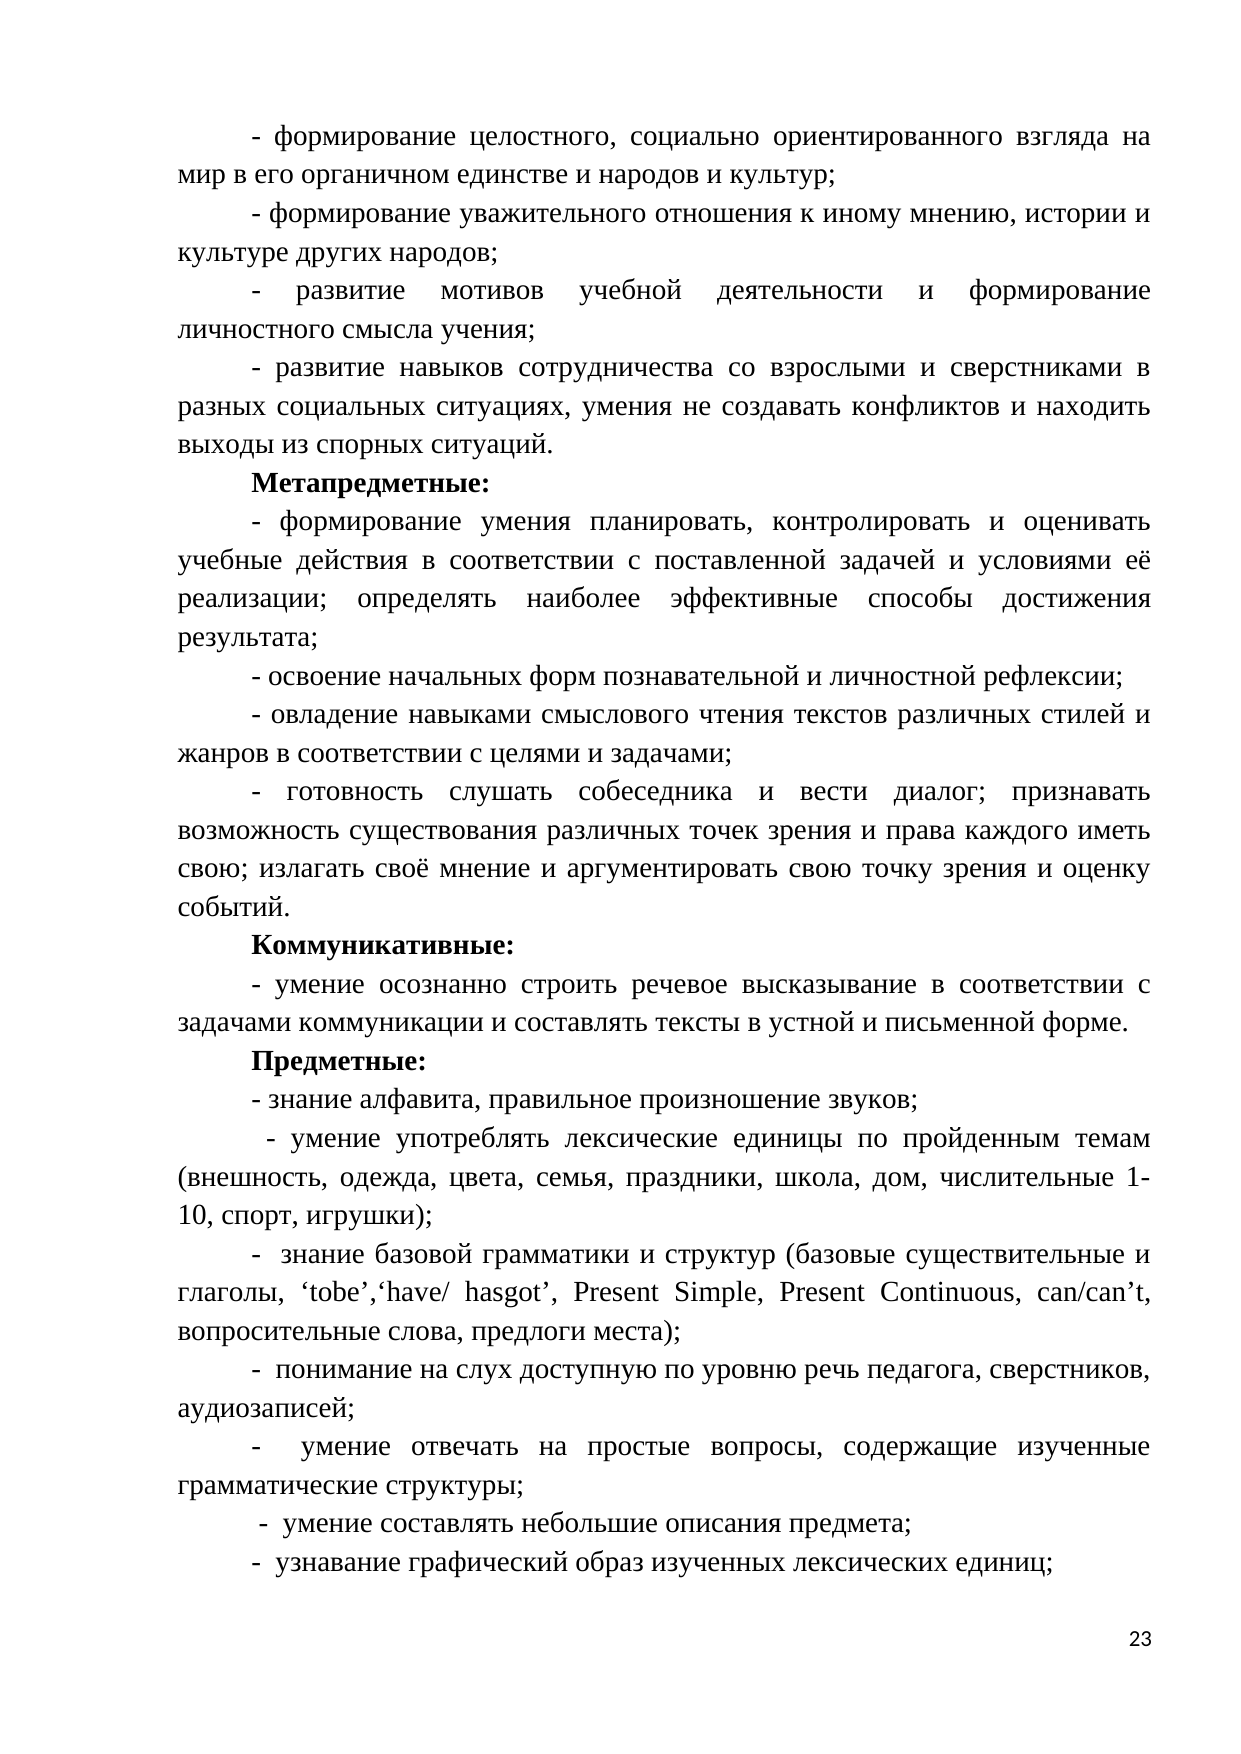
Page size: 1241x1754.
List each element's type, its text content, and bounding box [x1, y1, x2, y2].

text - освоение начальных форм познавательной и личностной рефлексии; [177, 658, 1152, 691]
text Метапредметные: [177, 465, 1152, 498]
text - знание алфавита, правильное произношение звуков; [177, 1082, 1152, 1115]
text Коммуникативные: [177, 927, 1152, 961]
text - формирование уважительного отношения к иному мнению, истории и культуре других народов; [177, 195, 1152, 267]
text - понимание на слух доступную по уровню речь педагога, сверстников, аудиозаписей; [177, 1351, 1152, 1423]
text - формирование умения планировать, контролировать и оценивать учебные действия в соответствии с поставленной задачей и условиями её реализации; определять наиболее эффективные способы достижения результата; [177, 503, 1152, 653]
text - умение осознанно строить речевое высказывание в соответствии с задачами коммуникации и составлять тексты в устной и письменной форме. [177, 966, 1152, 1038]
text - узнавание графический образ изученных лексических единиц; [177, 1544, 1152, 1578]
text - формирование целостного, социально ориентированного взгляда на мир в его органичном единстве и народов и культур; [177, 118, 1152, 190]
text - умение отвечать на простые вопросы, содержащие изученные грамматические структуры; [177, 1428, 1152, 1501]
text - знание базовой грамматики и структур (базовые существительные и глаголы, ‘tobe’,‘have/ hasgot’, Present Simple, Present Continuous, can/can’t, вопросительные слова, предлоги места); [177, 1236, 1152, 1346]
text - развитие навыков сотрудничества со взрослыми и сверстниками в разных социальных ситуациях, умения не создавать конфликтов и находить выходы из спорных ситуаций. [177, 349, 1152, 460]
text - умение употреблять лексические единицы по пройденным темам (внешность, одежда, цвета, семья, праздники, школа, дом, числительные 1-10, спорт, игрушки); [177, 1120, 1152, 1231]
text - умение составлять небольшие описания предмета; [177, 1506, 1152, 1539]
text Предметные: [177, 1043, 1152, 1077]
text - овладение навыками смыслового чтения текстов различных стилей и жанров в соответствии с целями и задачами; [177, 696, 1152, 768]
text - развитие мотивов учебной деятельности и формирование личностного смысла учения; [177, 272, 1152, 344]
text - готовность слушать собеседника и вести диалог; признавать возможность существования различных точек зрения и права каждого иметь свою; излагать своё мнение и аргументировать свою точку зрения и оценку событий. [177, 773, 1152, 922]
